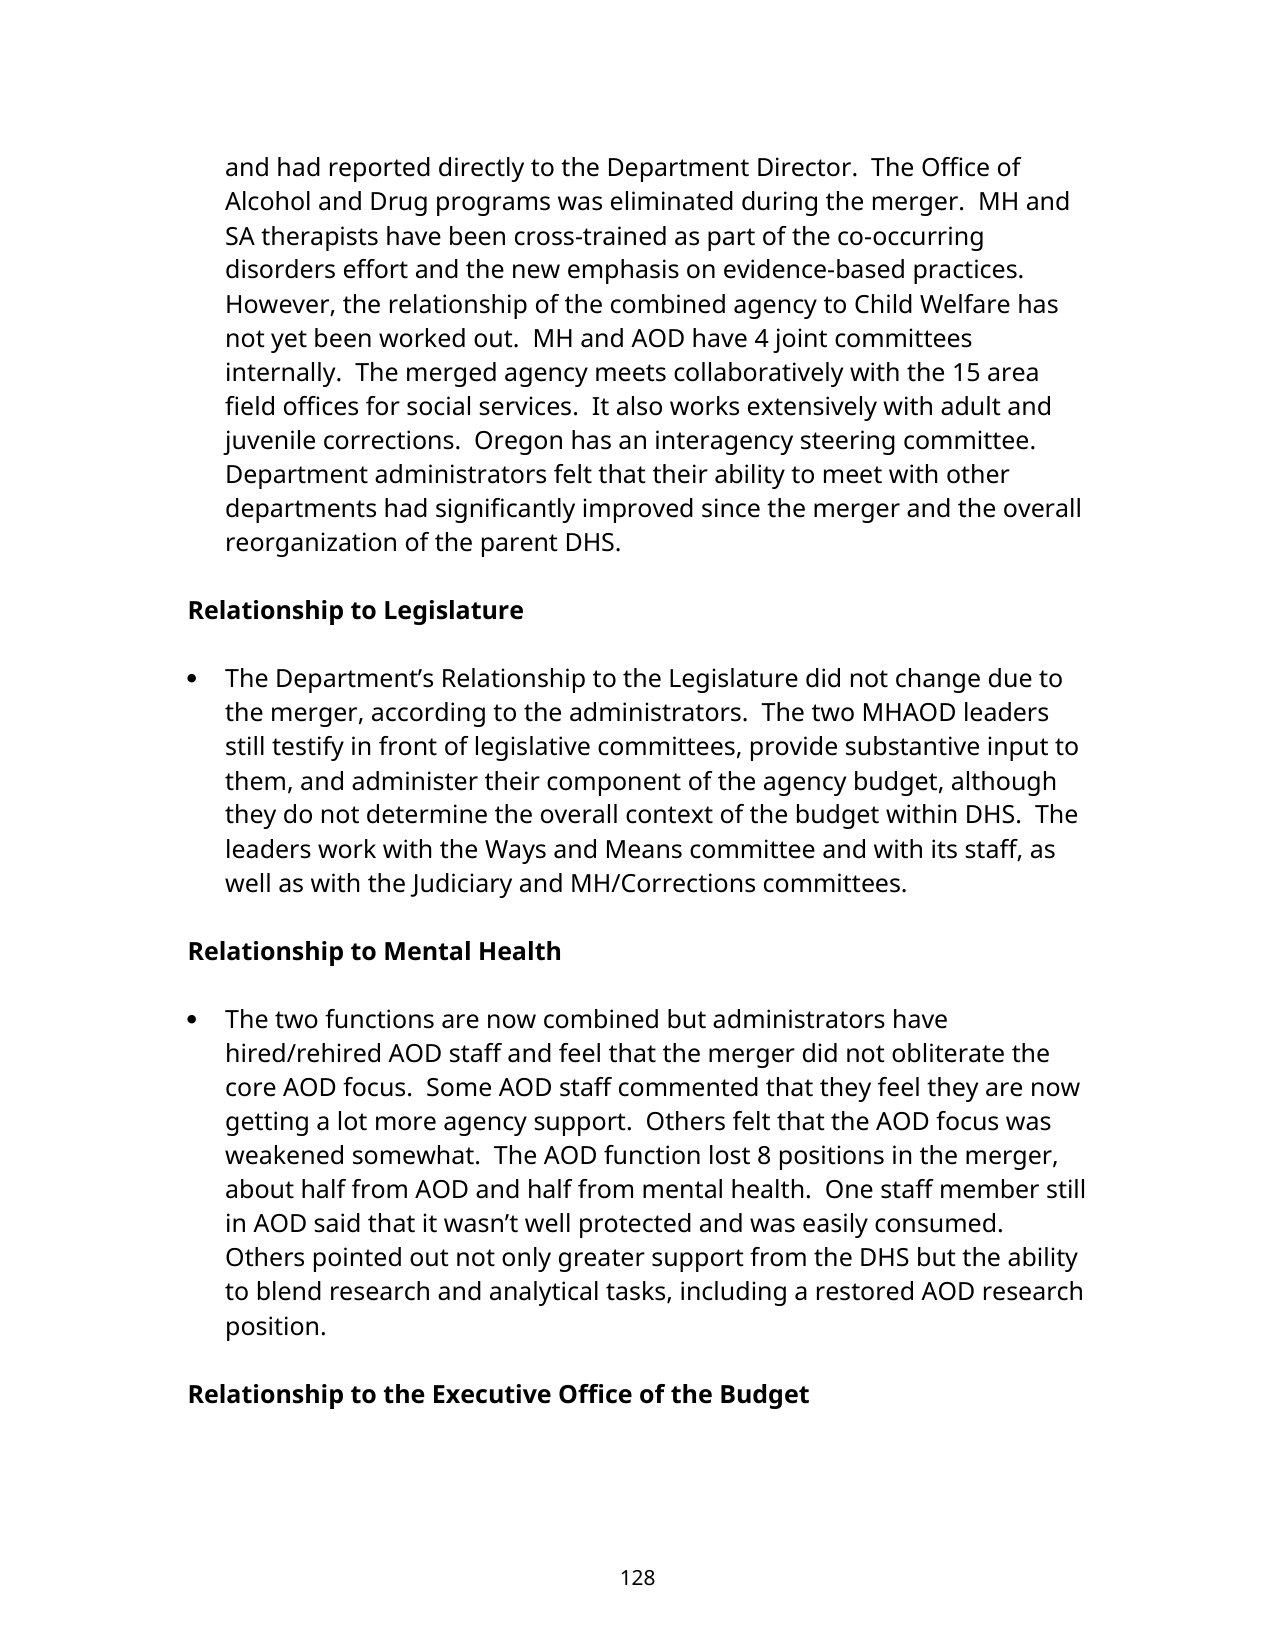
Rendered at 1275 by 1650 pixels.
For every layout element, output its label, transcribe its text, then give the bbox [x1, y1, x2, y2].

text Relationship to the Executive Office of the Budget [187, 1376, 1087, 1410]
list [187, 150, 1087, 559]
list The Department’s Relationship to the Legislature did not change due to the merger, according to the administrators. The two MHAOD leaders still testify in front of legislative committees, provide substantive input to them, and administer their component of the agency budget, although they do not determine the overall context of the budget within DHS. The leaders work with the Ways and Means committee and with its staff, as well as with the Judiciary and MH/Corrections committees. [187, 661, 1087, 899]
text Relationship to Mental Health [187, 933, 1087, 967]
list The two functions are now combined but administrators have hired/rehired AOD staff and feel that the merger did not obliterate the core AOD focus. Some AOD staff commented that they feel they are now getting a lot more agency support. Others felt that the AOD focus was weakened somewhat. The AOD function lost 8 positions in the merger, about half from AOD and half from mental health. One staff member still in AOD said that it wasn’t well protected and was easily consumed. Others pointed out not only greater support from the DHS but the ability to blend research and analytical tasks, including a restored AOD research position. [187, 1002, 1087, 1342]
text Relationship to Legislature [187, 593, 1087, 627]
